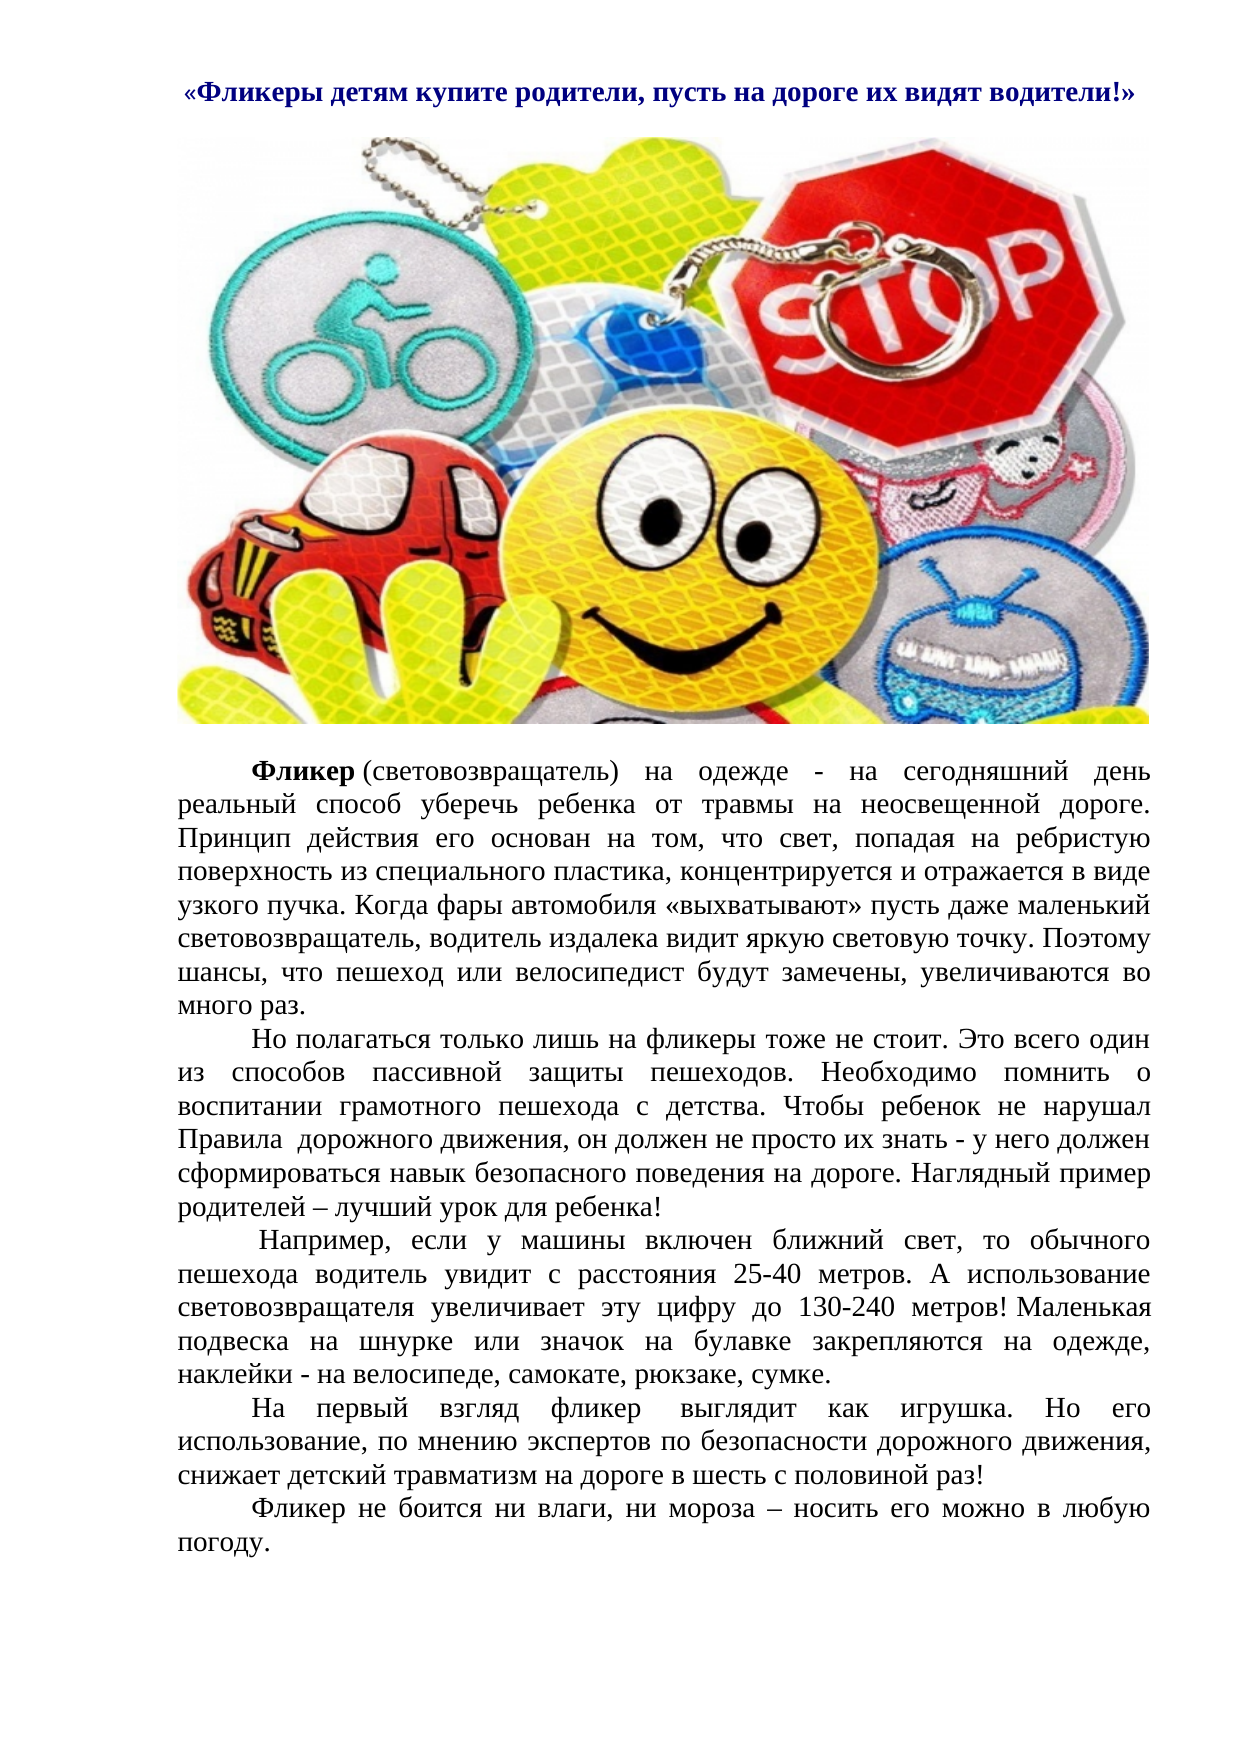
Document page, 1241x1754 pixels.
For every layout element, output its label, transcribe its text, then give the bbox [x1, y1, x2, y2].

text «Фликеры детям купите родители, пусть на дороге их видят водители!» [177, 74, 1152, 108]
text На первый взгляд фликер выглядит как игрушка. Но его использование, по мнению экспертов по безопасности дорожного движения, снижает детский травматизм на дороге в шесть с половиной раз! [177, 1390, 1152, 1491]
text Фликер не боится ни влаги, ни мороза – носить его можно в любую погоду. [177, 1491, 1152, 1558]
text Фликер (световозвращатель) на одежде - на сегодняшний день реальный способ уберечь ребенка от травмы на неосвещенной дороге. Принцип действия его основан на том, что свет, попадая на ребристую поверхность из специального пластика, концентрируется и отражается в виде узкого пучка. Когда фары автомобиля «выхватывают» пусть даже маленький световозвращатель, водитель издалека видит яркую световую точку. Поэтому шансы, что пешеход или велосипедист будут замечены, увеличиваются во много раз. [177, 753, 1152, 1021]
picture [177, 137, 1149, 724]
text Например, если у машины включен ближний свет, то обычного пешехода водитель увидит с расстояния 25-40 метров. А использование световозвращателя увеличивает эту цифру до 130-240 метров! Маленькая подвеска на шнурке или значок на булавке закрепляются на одежде, наклейки - на велосипеде, самокате, рюкзаке, сумке. [177, 1222, 1152, 1390]
text Но полагаться только лишь на фликеры тоже не стоит. Это всего один из способов пассивной защиты пешеходов. Необходимо помнить о воспитании грамотного пешехода с детства. Чтобы ребенок не нарушал Правила дорожного движения, он должен не просто их знать - у него должен сформироваться навык безопасного поведения на дороге. Наглядный пример родителей – лучший урок для ребенка! [177, 1021, 1152, 1222]
